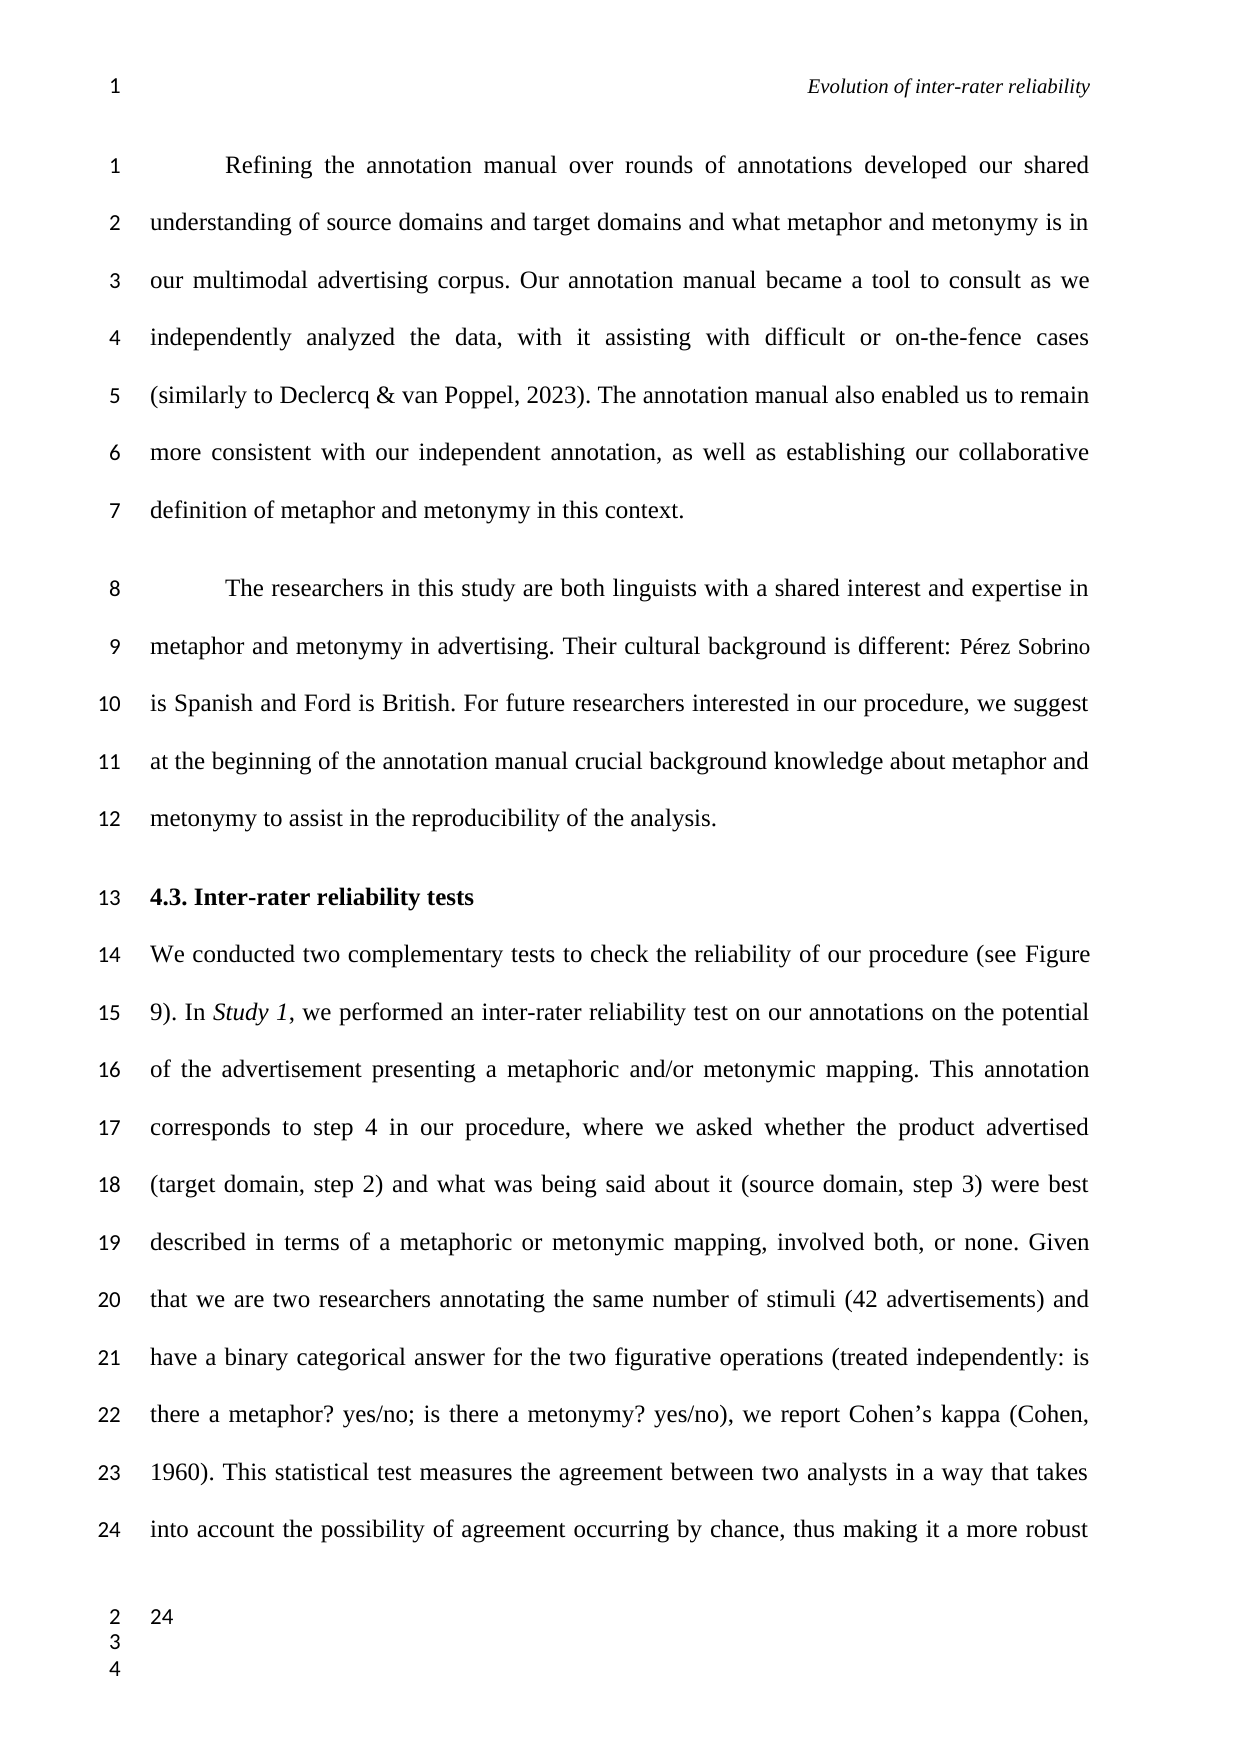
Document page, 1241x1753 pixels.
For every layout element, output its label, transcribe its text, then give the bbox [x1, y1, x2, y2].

subtitle 4.3. Inter-rater reliability tests [150, 882, 1090, 910]
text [150, 939, 1090, 1543]
text Refining the annotation manual over rounds of annotations developed our shared understanding of source domains and target domains and what metaphor and metonymy is in our multimodal advertising corpus. Our annotation manual became a tool to consult as we independently analyzed the data, with it assisting with difficult or on-the-fence cases (similarly to Declercq & van Poppel, 2023). The annotation manual also enabled us to remain more consistent with our independent annotation, as well as establishing our collaborative definition of metaphor and metonymy in this context. [150, 150, 1090, 524]
text The researchers in this study are both linguists with a shared interest and expertise in metaphor and metonymy in advertising. Their cultural background is different: Pérez Sobrino is Spanish and Ford is British. For future researchers interested in our procedure, we suggest at the beginning of the annotation manual crucial background knowledge about metaphor and metonymy to assist in the reproducibility of the analysis. [150, 573, 1090, 832]
